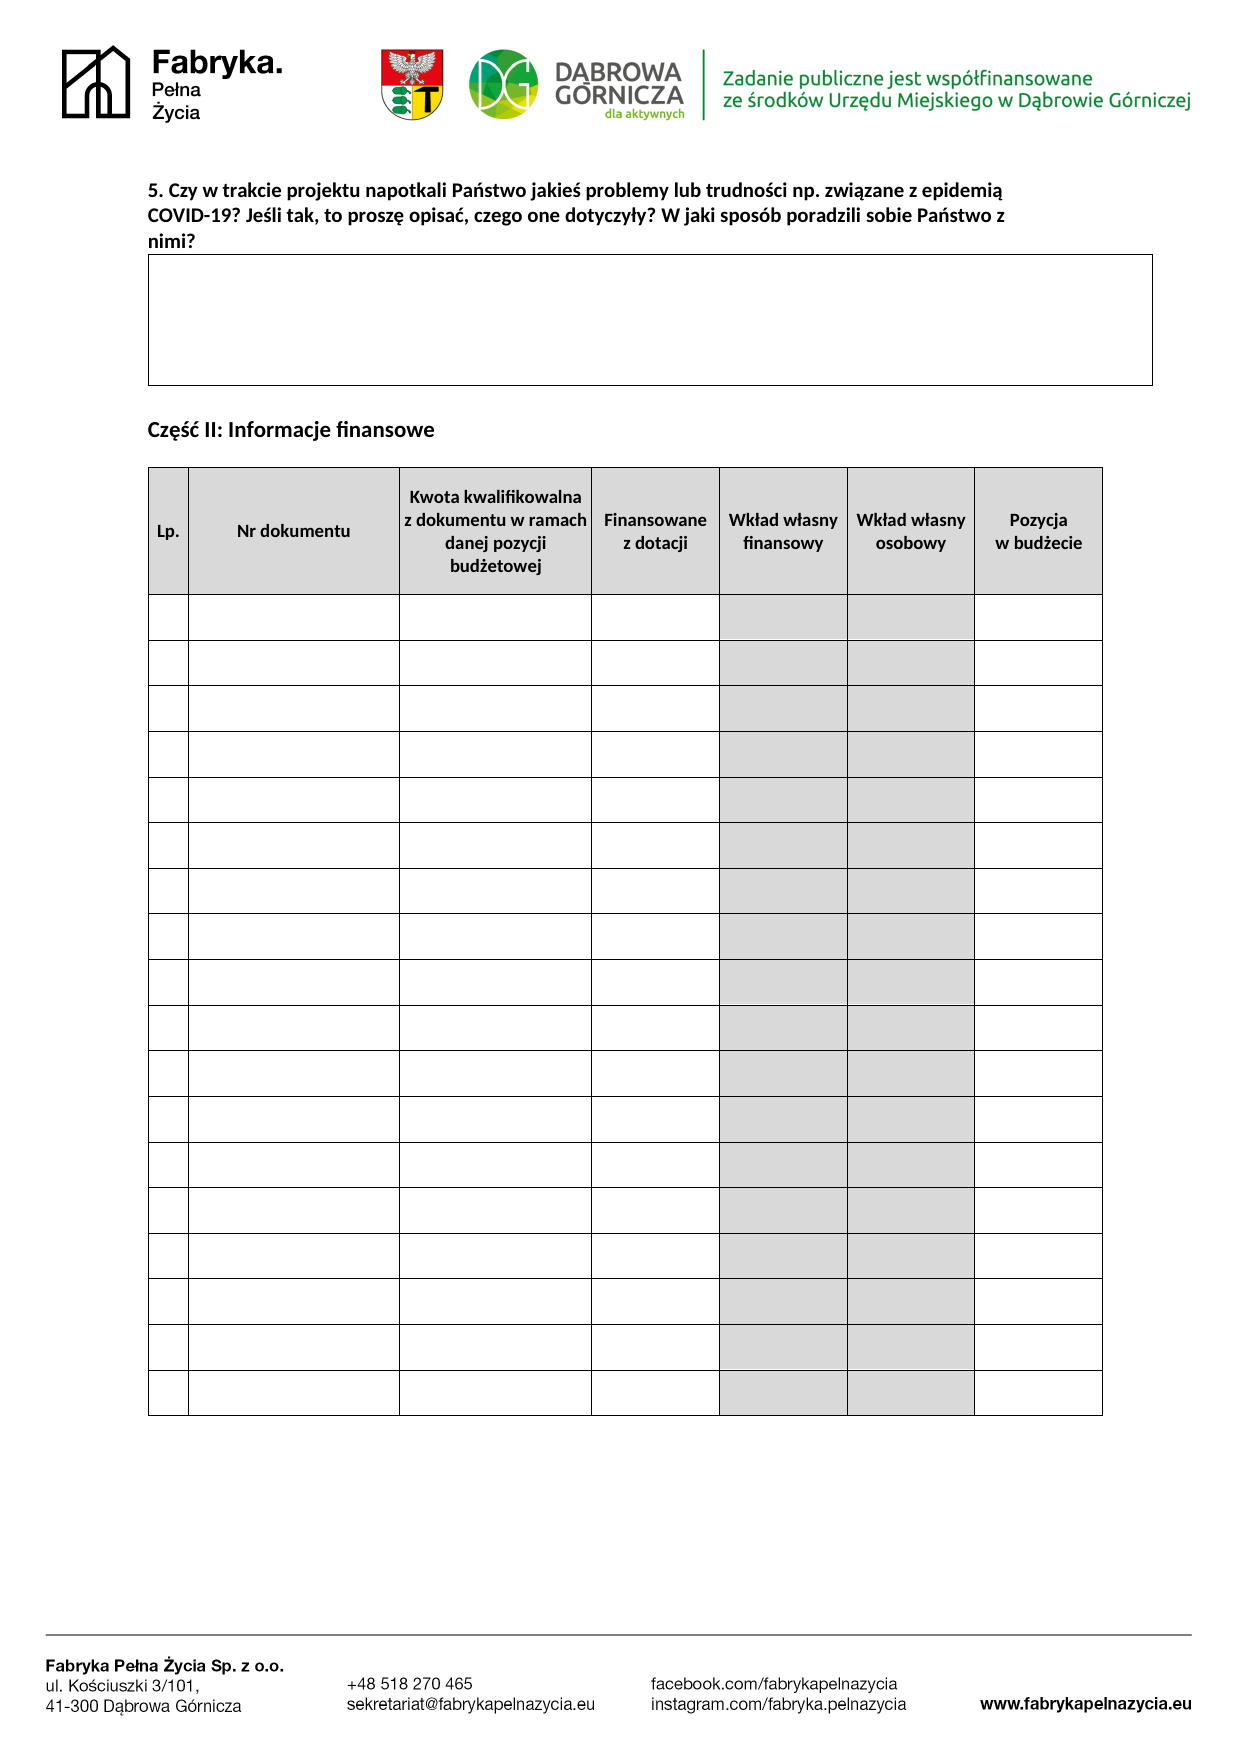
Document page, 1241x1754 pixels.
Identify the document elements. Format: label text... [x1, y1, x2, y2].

table_cell [848, 1097, 974, 1141]
table_cell [975, 1143, 1102, 1187]
table_cell [720, 686, 847, 731]
table_cell [720, 641, 847, 685]
table_cell [592, 914, 719, 959]
table_cell [149, 1051, 188, 1096]
table_cell [149, 1371, 188, 1415]
table_cell [848, 1371, 974, 1415]
table_cell [149, 641, 188, 685]
table_cell [149, 595, 188, 639]
picture [0, 1, 1240, 129]
table_cell [848, 1188, 974, 1233]
table_cell [720, 1279, 847, 1324]
table_header Wkład własny finansowy [720, 468, 847, 594]
table_cell [720, 1325, 847, 1369]
table_cell [975, 1371, 1102, 1415]
table_cell [720, 1097, 847, 1141]
table_cell [848, 1325, 974, 1369]
table_cell [400, 869, 591, 913]
table_cell [975, 1279, 1102, 1324]
table_header Wkład własny osobowy [848, 468, 974, 594]
table_cell [848, 1143, 974, 1187]
table_cell [400, 686, 591, 731]
table_cell [400, 778, 591, 822]
table_cell [975, 595, 1102, 639]
table_cell [189, 595, 399, 639]
table_header Nr dokumentu [189, 468, 399, 594]
table_cell [149, 1325, 188, 1369]
table_cell [592, 1097, 719, 1141]
table_cell [400, 1143, 591, 1187]
table_cell [720, 1051, 847, 1096]
table_cell [189, 1371, 399, 1415]
table_cell [848, 778, 974, 822]
table_cell [592, 778, 719, 822]
table_cell [149, 1097, 188, 1141]
table_cell [592, 960, 719, 1004]
table_cell [400, 1279, 591, 1324]
table_cell [149, 869, 188, 913]
table_cell [400, 1188, 591, 1233]
table_cell [149, 732, 188, 776]
table_cell [975, 686, 1102, 731]
table_cell [189, 1143, 399, 1187]
table_cell [592, 1279, 719, 1324]
table_cell [400, 914, 591, 959]
table_cell [848, 732, 974, 776]
table_cell [189, 1188, 399, 1233]
table_cell [975, 641, 1102, 685]
table_cell [189, 1097, 399, 1141]
table_cell [592, 595, 719, 639]
table_cell [848, 595, 974, 639]
table_cell [592, 1143, 719, 1187]
table_cell [975, 823, 1102, 868]
table_cell [720, 595, 847, 639]
table_cell [149, 1234, 188, 1278]
table_cell [848, 914, 974, 959]
table_cell [149, 1006, 188, 1050]
table_cell [975, 778, 1102, 822]
table_cell [400, 595, 591, 639]
table_cell [975, 1325, 1102, 1369]
table_cell [189, 732, 399, 776]
table_cell [848, 1051, 974, 1096]
table_cell [848, 960, 974, 1004]
table_cell [720, 1371, 847, 1415]
table_cell [848, 641, 974, 685]
table_cell [400, 960, 591, 1004]
table_cell [189, 686, 399, 731]
table_cell [149, 1143, 188, 1187]
table_cell [720, 1234, 847, 1278]
table_cell [848, 686, 974, 731]
table_cell [592, 641, 719, 685]
table_cell [975, 1051, 1102, 1096]
table_cell [848, 823, 974, 868]
table_cell [400, 732, 591, 776]
table_cell [189, 1051, 399, 1096]
table_cell [592, 686, 719, 731]
table_cell [592, 1325, 719, 1369]
table_cell [975, 914, 1102, 959]
table_cell [149, 1188, 188, 1233]
table_cell [848, 1234, 974, 1278]
table_cell [975, 869, 1102, 913]
table_cell [149, 914, 188, 959]
table_cell [400, 1006, 591, 1050]
table_cell [592, 1371, 719, 1415]
table_cell [592, 1188, 719, 1233]
table_cell [592, 732, 719, 776]
table_cell [400, 1234, 591, 1278]
table_cell [975, 732, 1102, 776]
table_cell [720, 914, 847, 959]
table_cell [189, 1325, 399, 1369]
table_cell [592, 1234, 719, 1278]
table_cell [400, 1097, 591, 1141]
table_header Kwota kwalifikowalna z dokumentu w ramach danej pozycji budżetowej [400, 468, 591, 594]
table_cell [720, 1188, 847, 1233]
text Część II: Informacje finansowe [148, 415, 1152, 443]
table_cell [189, 914, 399, 959]
table_header Lp. [149, 468, 188, 594]
table_cell [189, 823, 399, 868]
table_cell [720, 1143, 847, 1187]
table_cell [189, 869, 399, 913]
table_cell [149, 960, 188, 1004]
table_cell [720, 1006, 847, 1050]
table_cell [149, 823, 188, 868]
table_cell [189, 1006, 399, 1050]
table_cell [975, 960, 1102, 1004]
table_header Finansowane z dotacji [592, 468, 719, 594]
table_cell [400, 1051, 591, 1096]
table_cell [848, 869, 974, 913]
table_cell [592, 823, 719, 868]
table_cell [149, 686, 188, 731]
table_cell [720, 732, 847, 776]
table_cell [400, 823, 591, 868]
table_cell [189, 1279, 399, 1324]
table_cell [149, 778, 188, 822]
table_cell [720, 823, 847, 868]
text 5. Czy w trakcie projektu napotkali Państwo jakieś problemy lub trudności np. związane z epidemią COVID-19? Jeśli tak, to proszę opisać, czego one dotyczyły? W jaki sposób poradzili sobie Państwo z nimi? [148, 177, 1053, 253]
table_cell [400, 641, 591, 685]
picture [0, 1602, 1240, 1754]
table_cell [720, 778, 847, 822]
table_cell [400, 1371, 591, 1415]
table_cell [848, 1279, 974, 1324]
table_header Pozycja w budżecie [975, 468, 1102, 594]
table_cell [189, 778, 399, 822]
table_cell [189, 960, 399, 1004]
table_header [149, 255, 1152, 384]
table_cell [592, 1006, 719, 1050]
table_cell [189, 641, 399, 685]
table_cell [149, 1279, 188, 1324]
table_cell [720, 869, 847, 913]
table_cell [975, 1097, 1102, 1141]
table_cell [592, 869, 719, 913]
table_cell [975, 1006, 1102, 1050]
table_cell [975, 1234, 1102, 1278]
table_cell [400, 1325, 591, 1369]
table_cell [592, 1051, 719, 1096]
table_cell [848, 1006, 974, 1050]
table_cell [975, 1188, 1102, 1233]
table_cell [189, 1234, 399, 1278]
table_cell [720, 960, 847, 1004]
